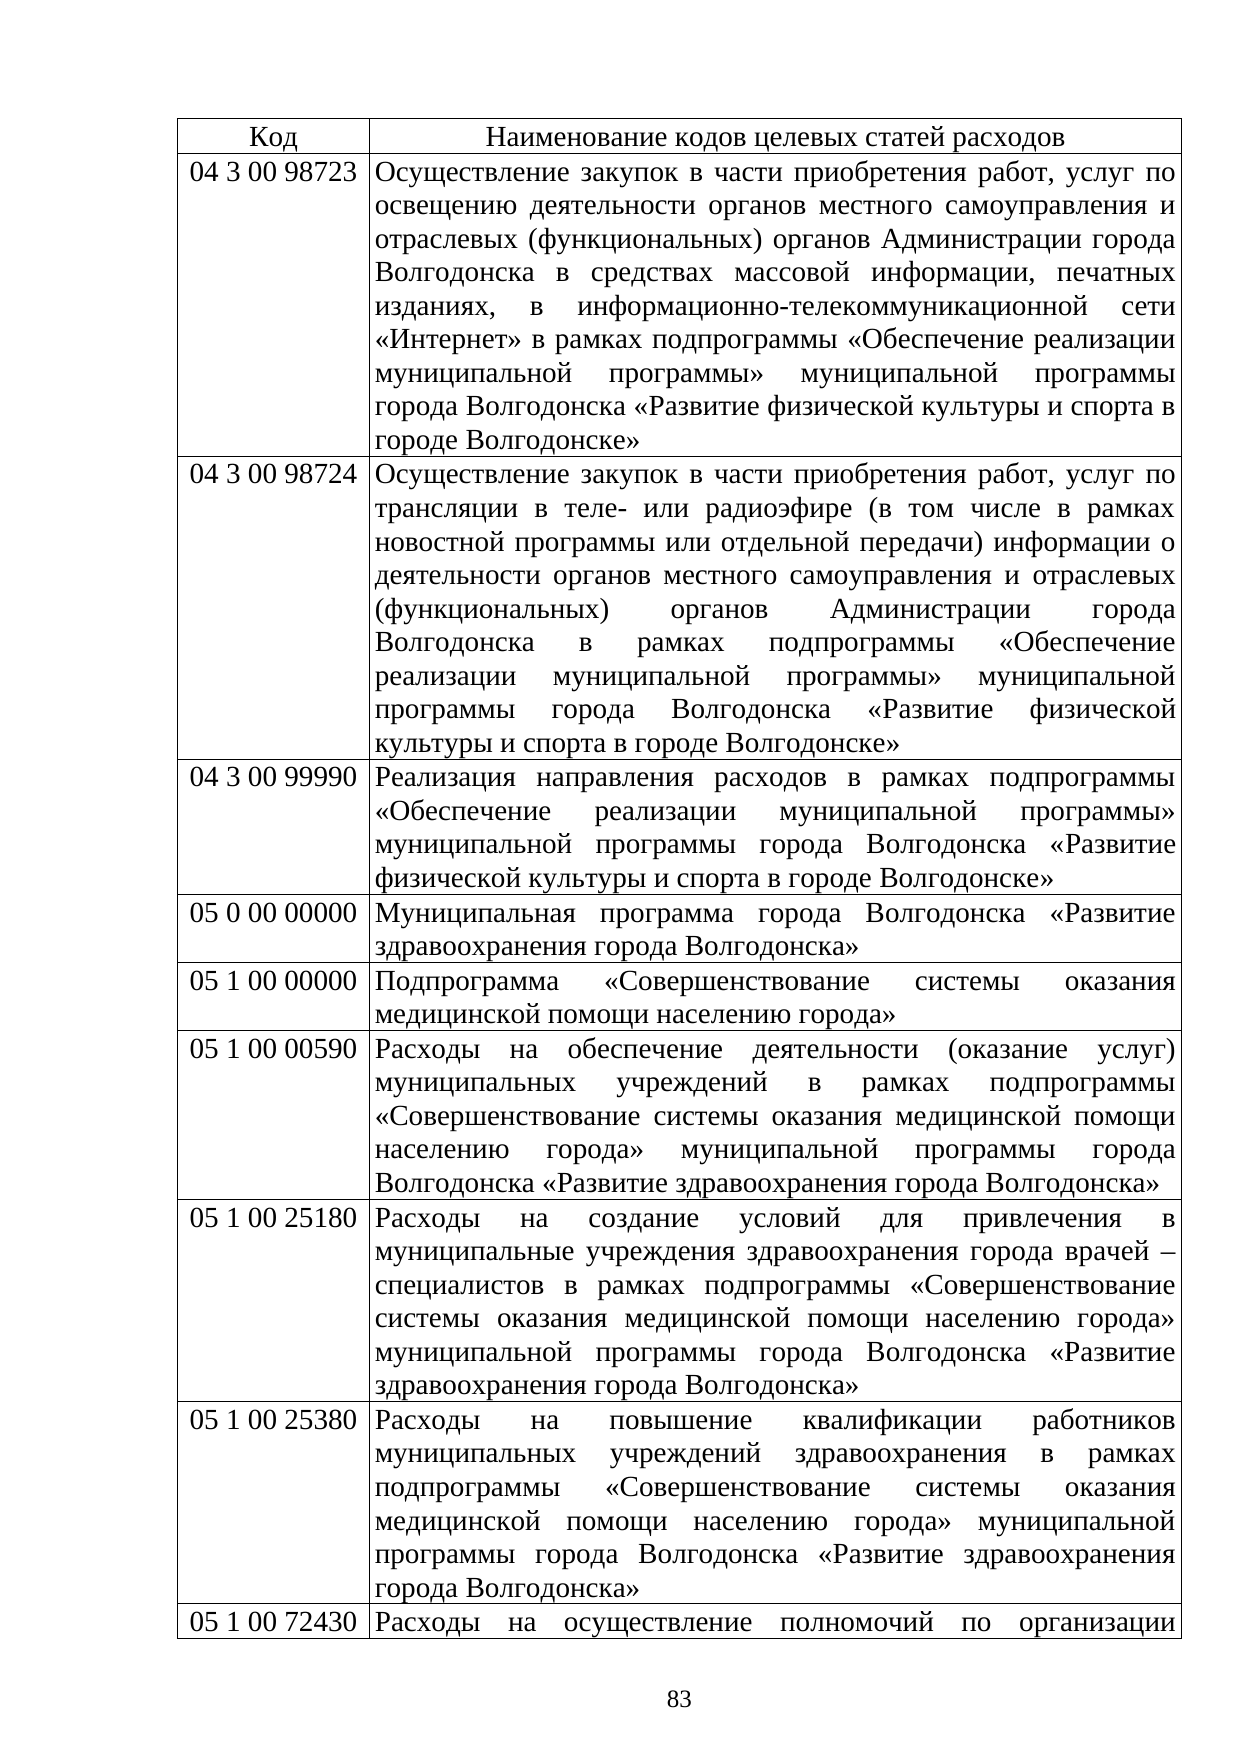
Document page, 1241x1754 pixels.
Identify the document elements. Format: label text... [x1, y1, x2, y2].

table_cell 05 1 00 25180 [178, 1200, 369, 1401]
table_cell Осуществление закупок в части приобретения работ, услуг по освещению деятельности органов местного самоуправления и отраслевых (функциональных) органов Администрации города Волгодонска в средствах массовой информации, печатных изданиях, в информационно-телекоммуникационной сети «Интернет» в рамках подпрограммы «Обеспечение реализации муниципальной программы» муниципальной программы города Волгодонска «Развитие физической культуры и спорта в городе Волгодонске» [370, 154, 1181, 456]
table_cell 04 3 00 98723 [178, 154, 369, 456]
table_cell 05 1 00 72430 [178, 1604, 369, 1638]
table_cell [370, 1604, 1181, 1638]
table_cell 05 1 00 25380 [178, 1402, 369, 1603]
table_cell Расходы на повышение квалификации работников муниципальных учреждений здравоохранения в рамках подпрограммы «Совершенствование системы оказания медицинской помощи населению города» муниципальной программы города Волгодонска «Развитие здравоохранения города Волгодонска» [370, 1402, 1181, 1603]
table_cell 05 0 00 00000 [178, 895, 369, 962]
table_cell Осуществление закупок в части приобретения работ, услуг по трансляции в теле- или радиоэфире (в том числе в рамках новостной программы или отдельной передачи) информации о деятельности органов местного самоуправления и отраслевых (функциональных) органов Администрации города Волгодонска в рамках подпрограммы «Обеспечение реализации муниципальной программы» муниципальной программы города Волгодонска «Развитие физической культуры и спорта в городе Волгодонске» [370, 457, 1181, 758]
table_cell 04 3 00 99990 [178, 760, 369, 894]
table_header Наименование кодов целевых статей расходов [370, 119, 1181, 153]
table_cell 05 1 00 00000 [178, 963, 369, 1030]
table_header Код [178, 119, 369, 153]
table_cell Реализация направления расходов в рамках подпрограммы «Обеспечение реализации муниципальной программы» муниципальной программы города Волгодонска «Развитие физической культуры и спорта в городе Волгодонске» [370, 760, 1181, 894]
table_cell 05 1 00 00590 [178, 1031, 369, 1199]
table_cell 04 3 00 98724 [178, 457, 369, 758]
table_cell Расходы на обеспечение деятельности (оказание услуг) муниципальных учреждений в рамках подпрограммы «Совершенствование системы оказания медицинской помощи населению города» муниципальной программы города Волгодонска «Развитие здравоохранения города Волгодонска» [370, 1031, 1181, 1199]
table_cell Расходы на создание условий для привлечения в муниципальные учреждения здравоохранения города врачей – специалистов в рамках подпрограммы «Совершенствование системы оказания медицинской помощи населению города» муниципальной программы города Волгодонска «Развитие здравоохранения города Волгодонска» [370, 1200, 1181, 1401]
table_cell Муниципальная программа города Волгодонска «Развитие здравоохранения города Волгодонска» [370, 895, 1181, 962]
table_cell Подпрограмма «Совершенствование системы оказания медицинской помощи населению города» [370, 963, 1181, 1030]
